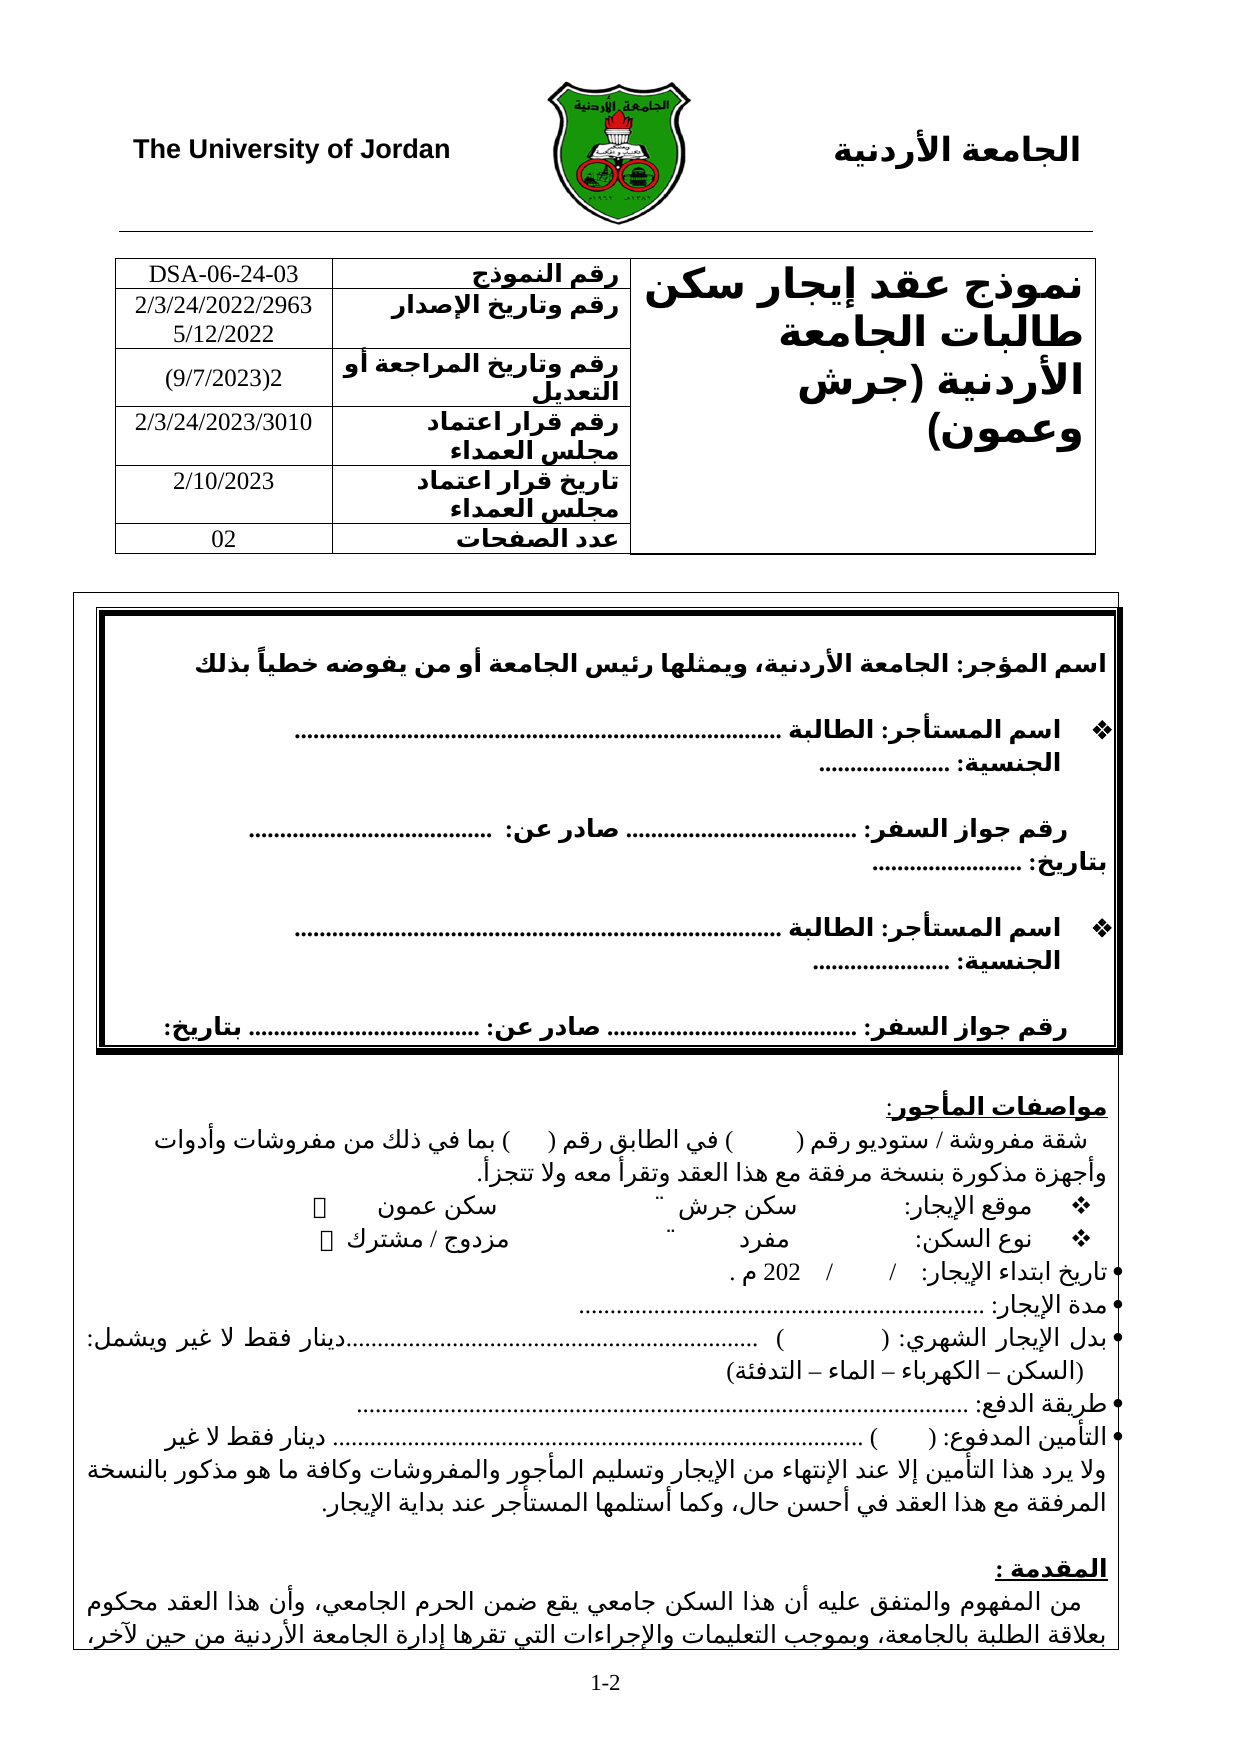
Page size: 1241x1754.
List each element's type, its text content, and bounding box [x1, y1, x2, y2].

table_cell رقم وتاريخ الإصدار [333, 289, 630, 348]
table_cell 02 [116, 524, 332, 553]
picture [533, 67, 700, 231]
table_cell رقم وتاريخ المراجعة أو التعديل [333, 349, 630, 406]
table_cell عدد الصفحات [333, 524, 630, 553]
table_header DSA-06-24-03 [116, 259, 332, 288]
table_cell 2(9/7/2023) [116, 349, 332, 406]
table_cell رقم قرار اعتماد مجلس العمداء [333, 407, 630, 465]
table_cell تاريخ قرار اعتماد مجلس العمداء [333, 466, 630, 523]
table_header رقم النموذج [333, 259, 630, 288]
table_header نموذج عقد إيجار سكن طالبات الجامعة الأردنية (جرش وعمون) [631, 259, 1095, 553]
table_cell 2/3/24/2022/2963 5/12/2022 [116, 289, 332, 348]
table_cell 2/3/24/2023/3010 [116, 407, 332, 465]
table_cell 2/10/2023 [116, 466, 332, 523]
